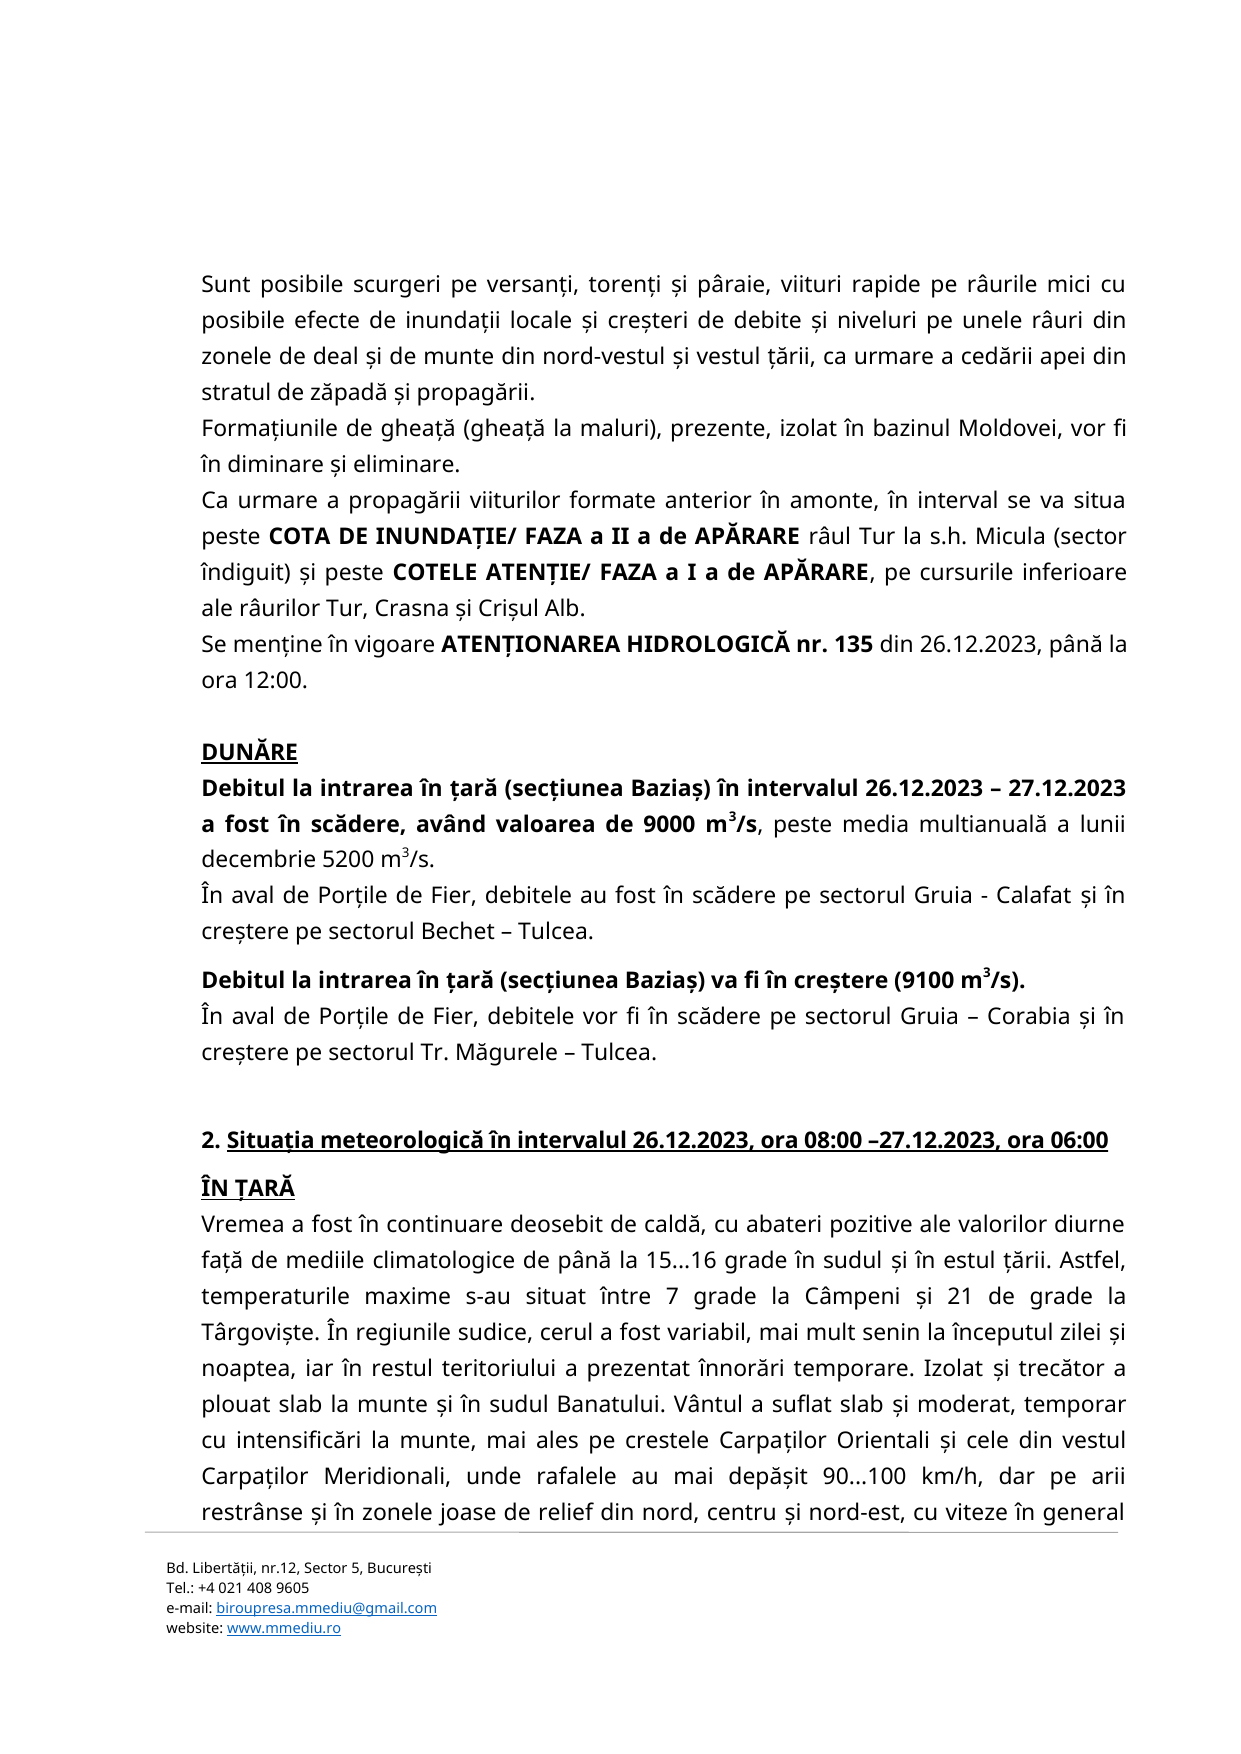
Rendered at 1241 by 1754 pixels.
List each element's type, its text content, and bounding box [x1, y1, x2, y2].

text Formațiunile de gheață (gheață la maluri), prezente, izolat în bazinul Moldovei, vor fi în diminare şi eliminare. [201, 412, 1128, 479]
text 2. Situaţia meteorologică în intervalul 26.12.2023, ora 08:00 –27.12.2023, ora 06:00 [201, 1124, 1126, 1155]
text Sunt posibile scurgeri pe versanţi, torenţi şi pâraie, viituri rapide pe râurile mici cu posibile efecte de inundaţii locale şi creşteri de debite şi niveluri pe unele râuri din zonele de deal şi de munte din nord-vestul și vestul țării, ca urmare a cedării apei din stratul de zăpadă și propagării. [201, 268, 1128, 407]
text DUNĂRE [201, 736, 1126, 767]
text În aval de Porţile de Fier, debitele au fost în scădere pe sectorul Gruia - Calafat și în creștere pe sectorul Bechet – Tulcea. [201, 879, 1126, 947]
text Ca urmare a propagării viiturilor formate anterior în amonte, în interval se va situa peste COTA DE INUNDAȚIE/ FAZA a II a de APĂRARE râul Tur la s.h. Micula (sector îndiguit) şi peste COTELE ATENȚIE/ FAZA a I a de APĂRARE, pe cursurile inferioare ale râurilor Tur, Crasna şi Crişul Alb. [201, 484, 1128, 623]
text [201, 1208, 1126, 1527]
text Se menține în vigoare ATENȚIONAREA HIDROLOGICĂ nr. 135 din 26.12.2023, până la ora 12:00. [201, 628, 1128, 695]
text Debitul la intrarea în țară (secțiunea Baziaș) în intervalul 26.12.2023 – 27.12.2023 a fost în scădere, având valoarea de 9000 m3/s, peste media multianuală a lunii decembrie 5200 m3/s. [201, 772, 1126, 875]
text Debitul la intrarea în țară (secțiunea Baziaș) va fi în creştere (9100 m3/s). [201, 964, 1126, 995]
text În aval de Porţile de Fier, debitele vor fi în scădere pe sectorul Gruia – Corabia şi în creştere pe sectorul Tr. Măgurele – Tulcea. [201, 1000, 1126, 1067]
text ÎN ŢARĂ [201, 1172, 1126, 1203]
